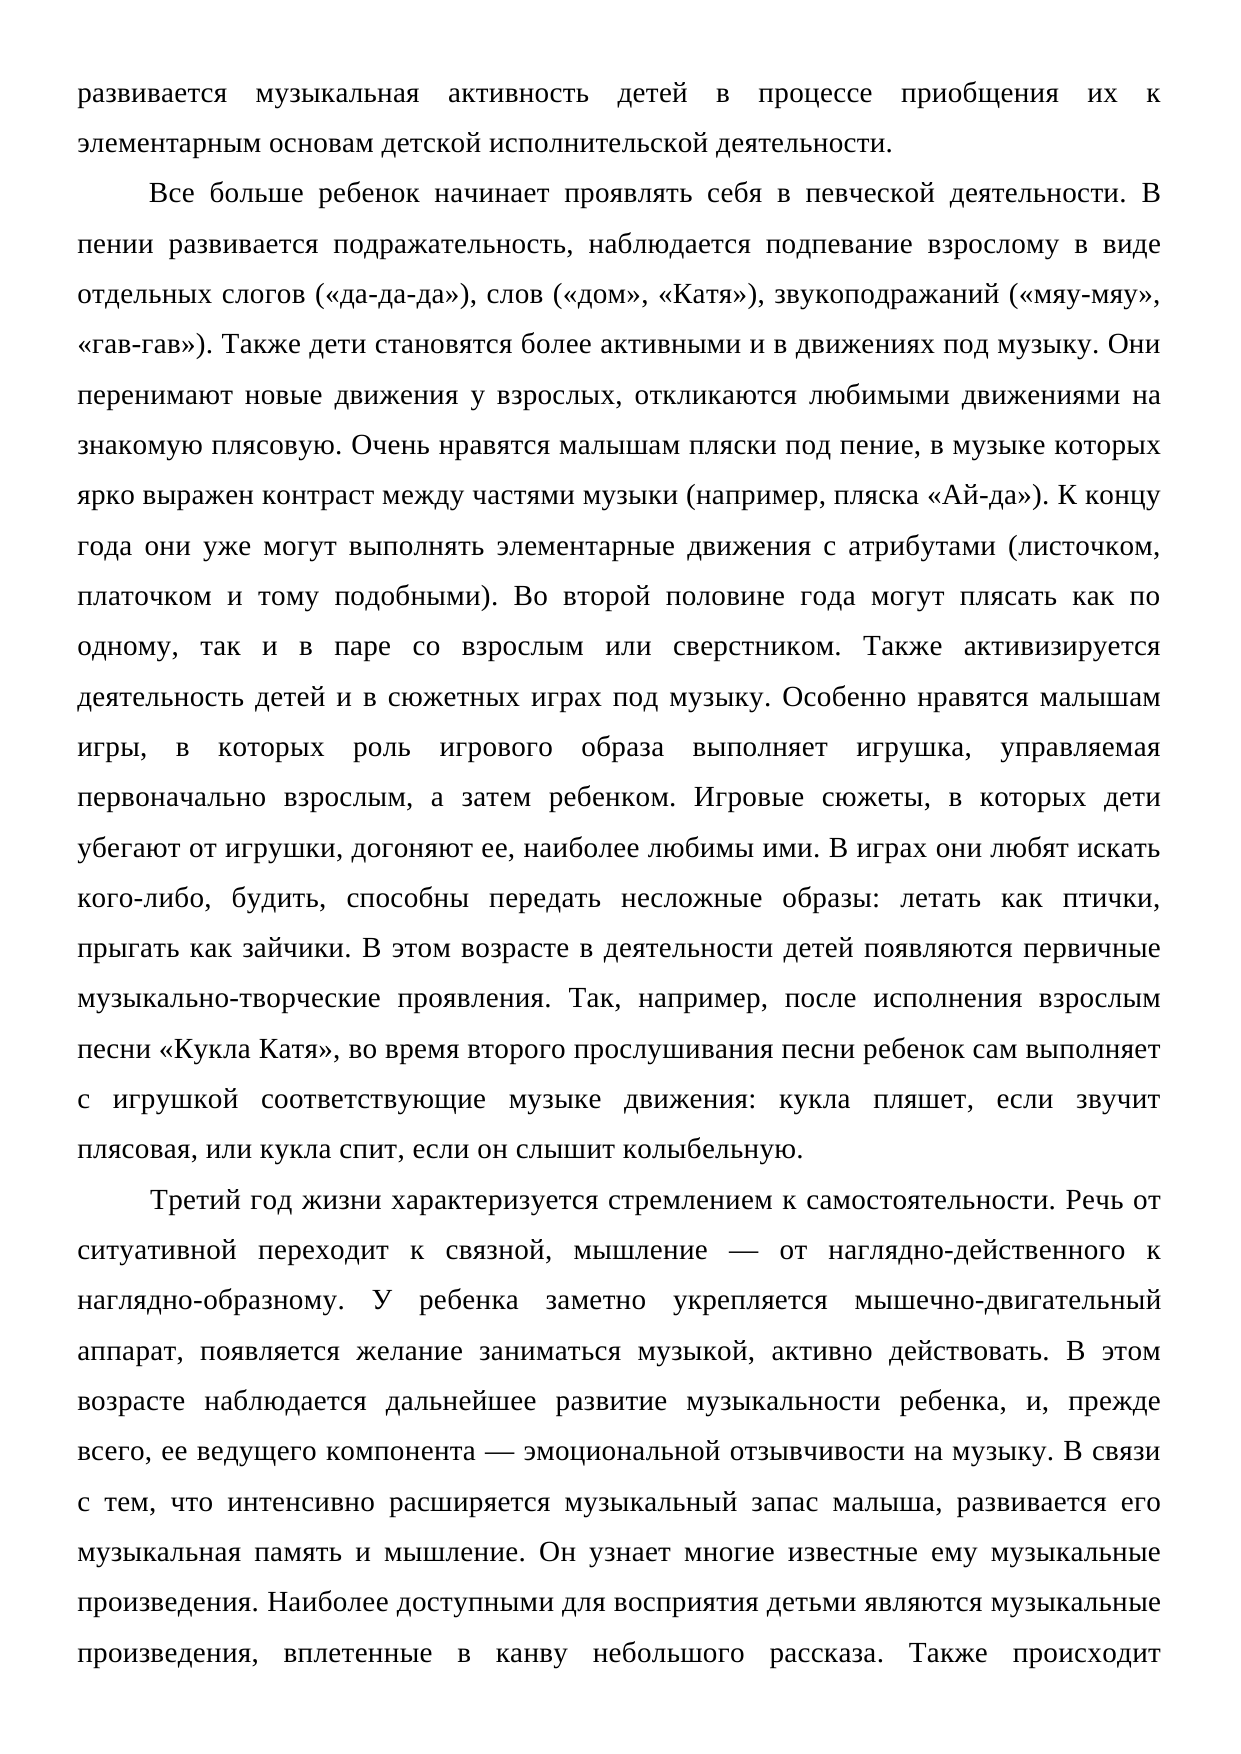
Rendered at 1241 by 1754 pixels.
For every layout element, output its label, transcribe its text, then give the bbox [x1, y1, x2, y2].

text Все больше ребенок начинает проявлять себя в певческой деятельности. В пении развивается подражательность, наблюдается подпевание взрослому в виде отдельных слогов («да-да-да»), слов («дом», «Катя»), звукоподражаний («мяу-мяу», «гав-гав»). Также дети становятся более активными и в движениях под музыку. Они перенимают новые движения у взрослых, откликаются любимыми движениями на знакомую плясовую. Очень нравятся малышам пляски под пение, в музыке которых ярко выражен контраст между частями музыки (например, пляска «Ай-да»). К концу года они уже могут выполнять элементарные движения с атрибутами (листочком, платочком и тому подобными). Во второй половине года могут плясать как по одному, так и в паре со взрослым или сверстником. Также активизируется деятельность детей и в сюжетных играх под музыку. Особенно нравятся малышам игры, в которых роль игрового образа выполняет игрушка, управляемая первоначально взрослым, а затем ребенком. Игровые сюжеты, в которых дети убегают от игрушки, догоняют ее, наиболее любимы ими. В играх они любят искать кого-либо, будить, способны передать несложные образы: летать как птички, прыгать как зайчики. В этом возрасте в деятельности детей появляются первичные музыкально-творческие проявления. Так, например, после исполнения взрослым песни «Кукла Катя», во время второго прослушивания песни ребенок сам выполняет с игрушкой соответствующие музыке движения: кукла пляшет, если звучит плясовая, или кукла спит, если он слышит колыбельную. [77, 176, 1163, 1165]
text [77, 75, 1163, 159]
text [77, 1182, 1163, 1668]
